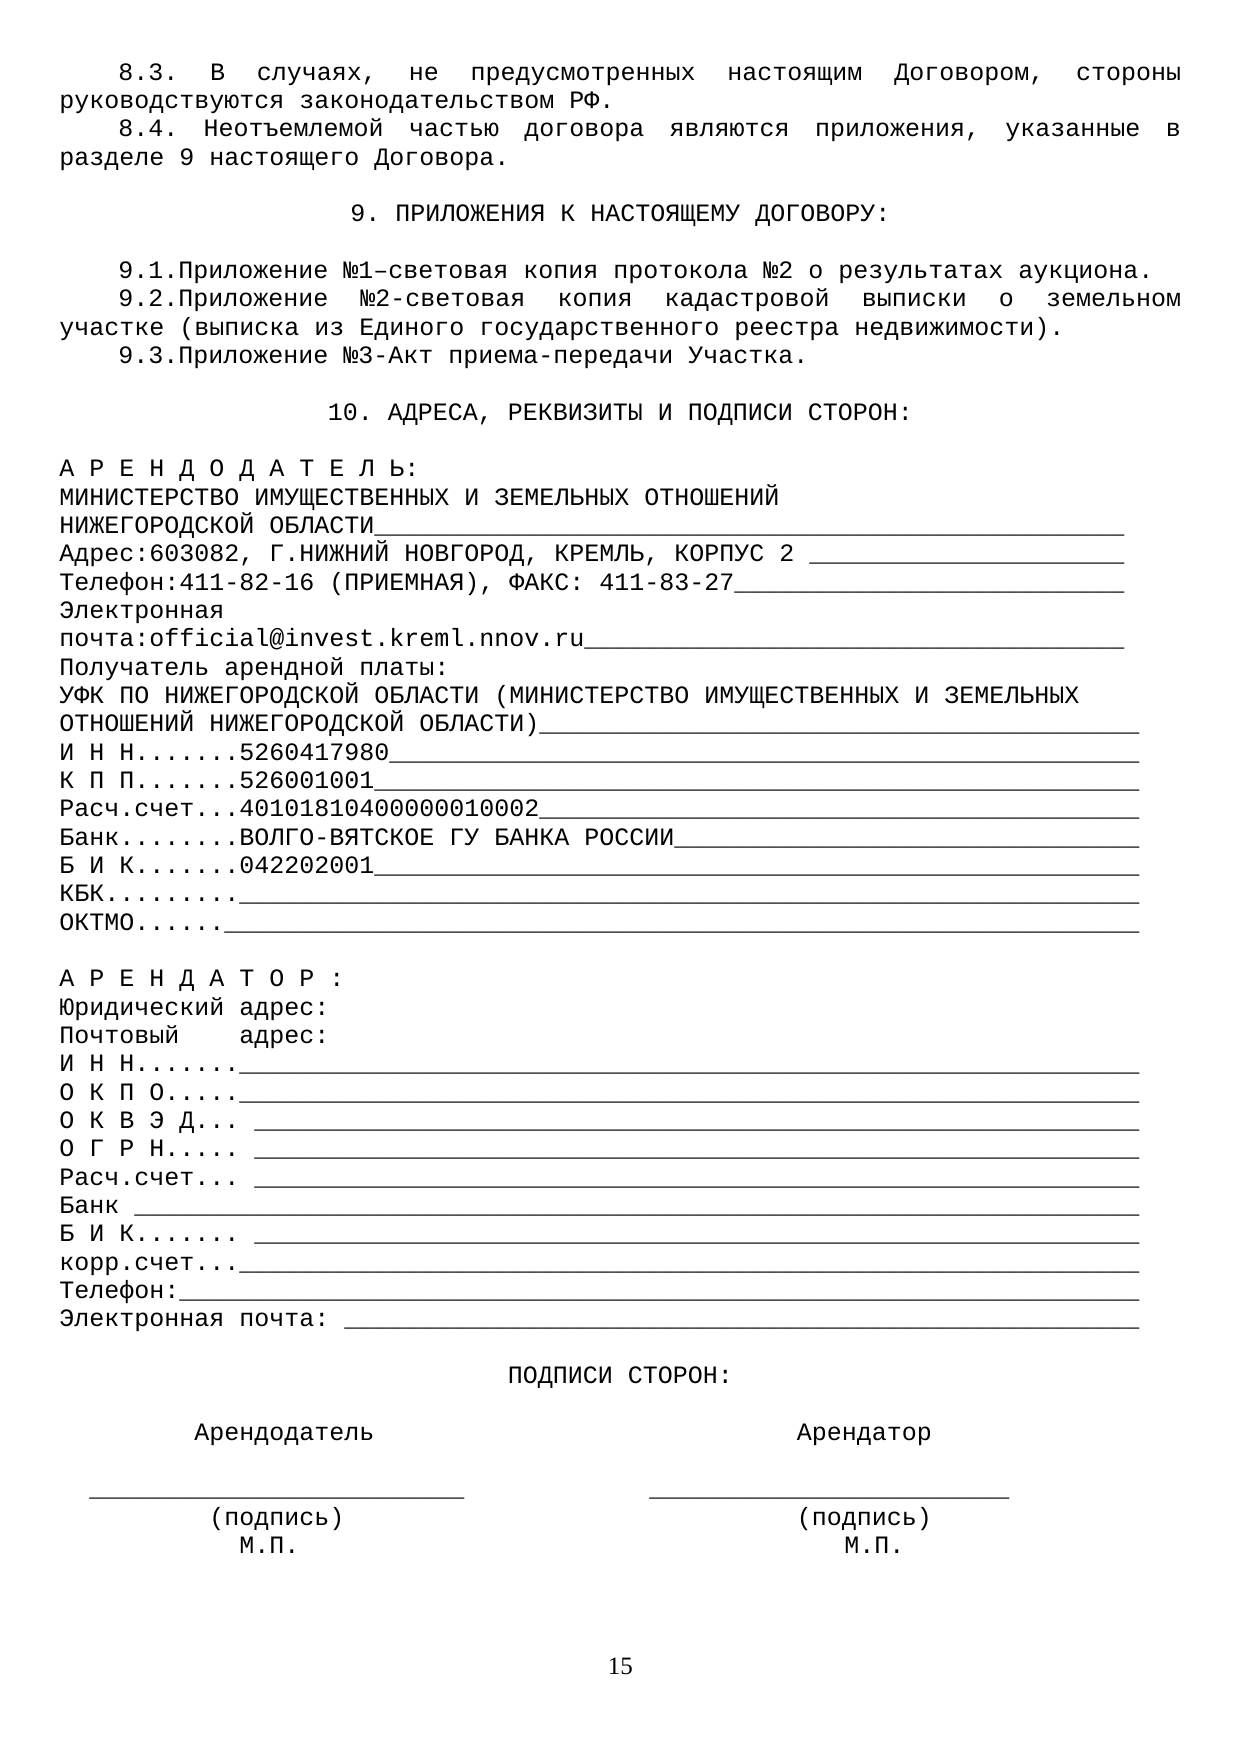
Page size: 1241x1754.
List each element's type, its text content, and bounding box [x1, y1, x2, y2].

text 8.4. Неотъемлемой частью договора являются приложения, указанные в разделе 9 настоящего Договора. [59, 116, 1181, 172]
text 9.2.Приложение №2-световая копия кадастровой выписки о земельном участке (выписка из Единого государственного реестра недвижимости). [59, 286, 1181, 342]
text И Н Н.......____________________________________________________________ [59, 1051, 1181, 1079]
text 9. ПРИЛОЖЕНИЯ К НАСТОЯЩЕМУ ДОГОВОРУ: [59, 201, 1181, 229]
text О К В Э Д... ___________________________________________________________ [59, 1107, 1181, 1136]
text _________________________ ________________________ [59, 1476, 1181, 1504]
text Расч.счет... ___________________________________________________________ [59, 1164, 1181, 1192]
text Банк........ВОЛГО-ВЯТСКОЕ ГУ БАНКА РОССИИ_______________________________ [59, 824, 1181, 852]
text О К П О.....____________________________________________________________ [59, 1079, 1181, 1107]
text (подпись) (подпись) [59, 1504, 1181, 1532]
text Арендодатель Арендатор [59, 1419, 1181, 1447]
text ПОДПИСИ СТОРОН: [59, 1362, 1181, 1391]
text 8.3. В случаях, не предусмотренных настоящим Договором, стороны руководствуются законодательством РФ. [59, 59, 1181, 116]
text 10. АДРЕСА, РЕКВИЗИТЫ И ПОДПИСИ СТОРОН: [59, 399, 1181, 427]
text К П П.......526001001___________________________________________________ [59, 767, 1181, 796]
text А Р Е Н Д О Д А Т Е Л Ь: [59, 456, 1181, 484]
text Б И К....... ___________________________________________________________ [59, 1221, 1181, 1249]
text А Р Е Н Д А Т О Р : [59, 966, 1181, 994]
text МИНИСТЕРСТВО ИМУЩЕСТВЕННЫХ И ЗЕМЕЛЬНЫХ ОТНОШЕНИЙ [59, 484, 1181, 512]
text Электронная почта: _____________________________________________________ [59, 1306, 1181, 1334]
text О Г Р Н..... ___________________________________________________________ [59, 1136, 1181, 1164]
text Адрес:603082, Г.НИЖНИЙ НОВГОРОД, КРЕМЛЬ, КОРПУС 2 _____________________ [59, 541, 1181, 569]
text Телефон:411-82-16 (ПРИЕМНАЯ), ФАКС: 411-83-27__________________________ [59, 569, 1181, 597]
text Банк ___________________________________________________________________ [59, 1192, 1181, 1221]
text НИЖЕГОРОДСКОЙ ОБЛАСТИ__________________________________________________ [59, 512, 1181, 541]
text 9.3.Приложение №3-Акт приема-передачи Участка. [59, 342, 1181, 371]
text КБК.........____________________________________________________________ [59, 881, 1181, 909]
text Б И К.......042202001___________________________________________________ [59, 852, 1181, 881]
text Расч.счет...40101810400000010002________________________________________ [59, 796, 1181, 824]
text М.П. М.П. [59, 1532, 1181, 1561]
text Юридический адрес: [59, 994, 1181, 1022]
text ОКТМО......_____________________________________________________________ [59, 909, 1181, 937]
text Телефон:________________________________________________________________ [59, 1277, 1181, 1306]
text Получатель арендной платы: [59, 654, 1181, 682]
text 9.1.Приложение №1–световая копия протокола №2 о результатах аукциона. [59, 257, 1181, 286]
text Электронная почта:official@invest.kreml.nnov.ru____________________________________ [59, 597, 1181, 654]
text Почтовый адрес: [59, 1022, 1181, 1051]
text корр.счет...____________________________________________________________ [59, 1249, 1181, 1277]
text И Н Н.......5260417980__________________________________________________ [59, 739, 1181, 767]
text УФК ПО НИЖЕГОРОДСКОЙ ОБЛАСТИ (МИНИСТЕРСТВО ИМУЩЕСТВЕННЫХ И ЗЕМЕЛЬНЫХ ОТНОШЕНИЙ НИЖЕГОРОДСКОЙ ОБЛАСТИ)________________________________________ [59, 682, 1181, 739]
